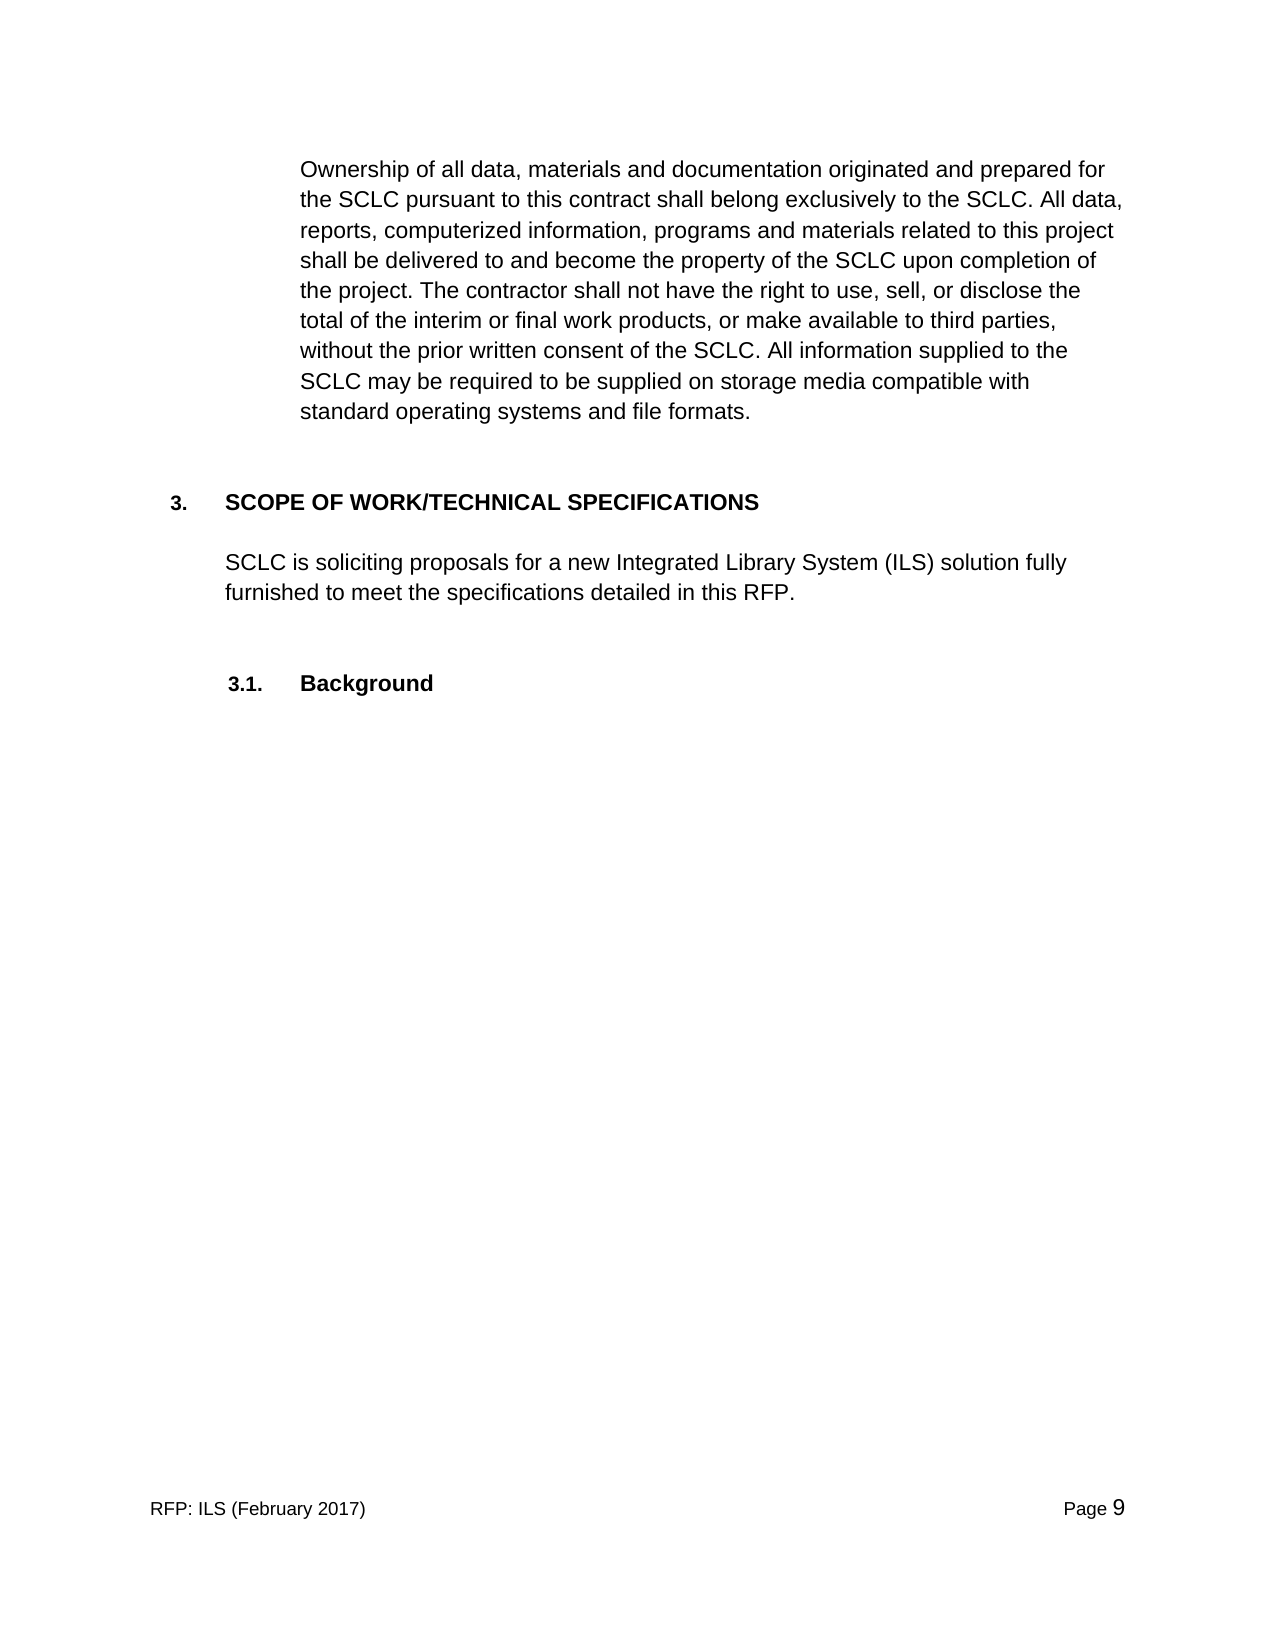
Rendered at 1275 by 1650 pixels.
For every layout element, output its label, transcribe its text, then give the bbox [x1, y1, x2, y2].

list SCOPE OF WORK/TECHNICAL SPECIFICATIONS [187, 488, 1125, 515]
text SCLC is soliciting proposals for a new Integrated Library System (ILS) solution fully furnished to meet the specifications detailed in this RFP. [225, 549, 1125, 606]
list Background [262, 670, 1125, 696]
text Ownership of all data, materials and documentation originated and prepared for the SCLC pursuant to this contract shall belong exclusively to the SCLC. All data, reports, computerized information, programs and materials related to this project shall be delivered to and become the property of the SCLC upon completion of the project. The contractor shall not have the right to use, sell, or disclose the total of the interim or final work products, or make available to third parties, without the prior written consent of the SCLC. All information supplied to the SCLC may be required to be supplied on storage media compatible with standard operating systems and file formats. [300, 156, 1125, 424]
